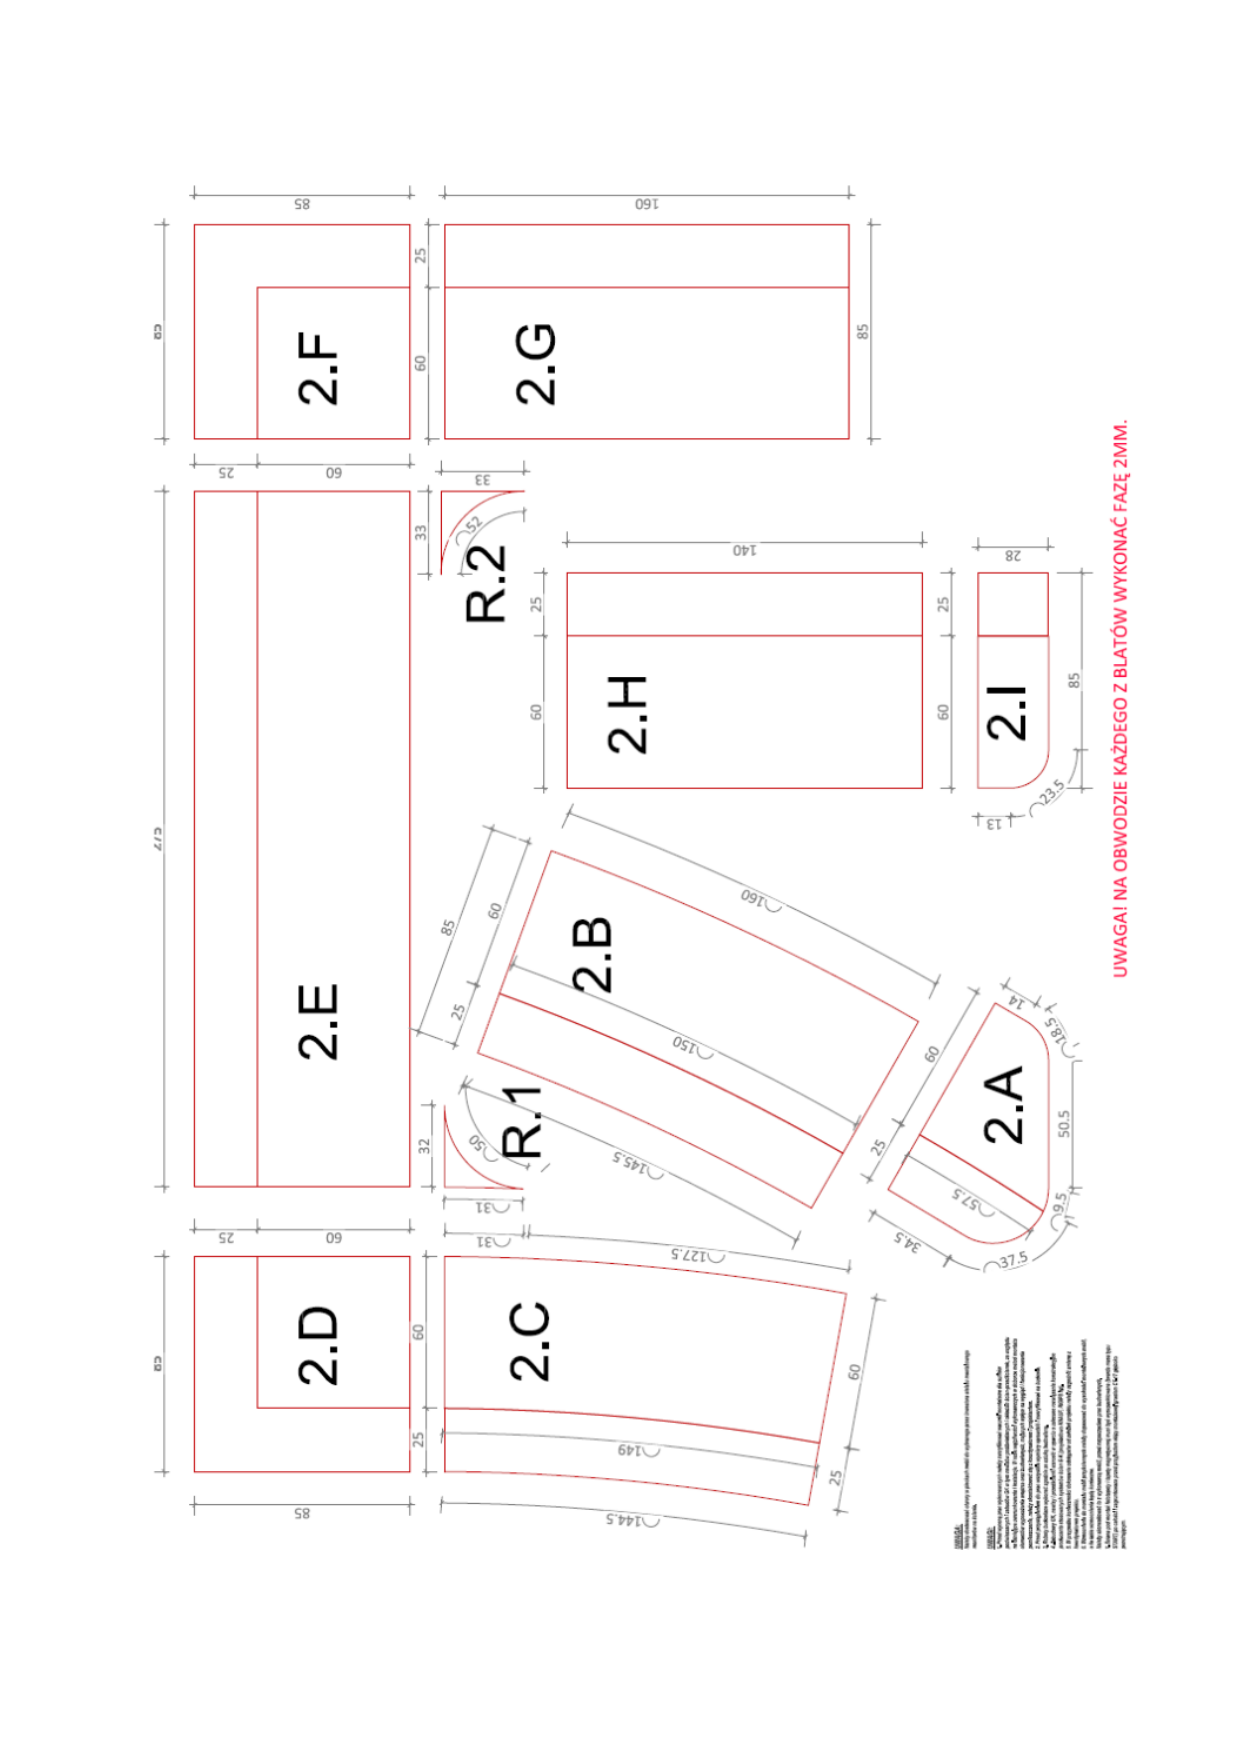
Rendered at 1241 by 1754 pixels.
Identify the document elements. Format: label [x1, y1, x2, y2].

picture [150, 151, 1134, 1550]
